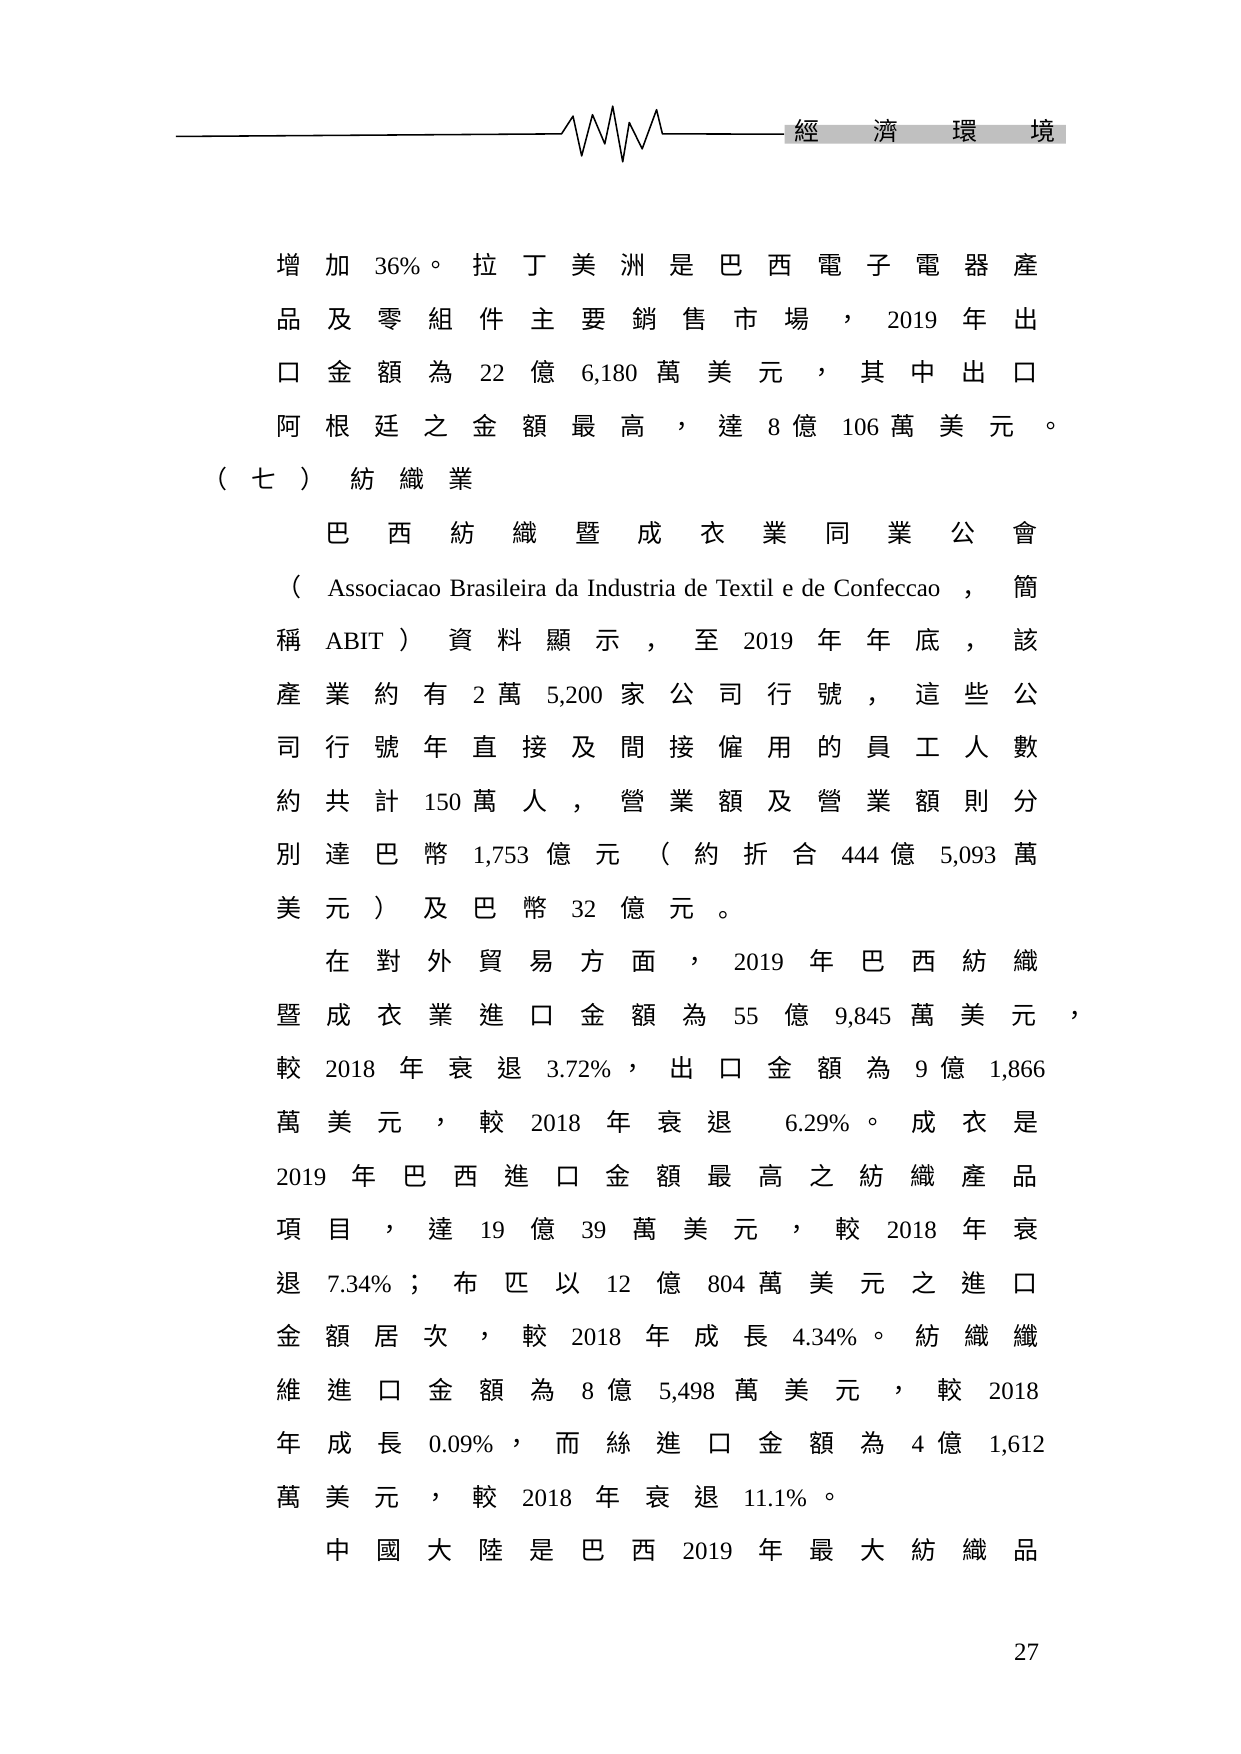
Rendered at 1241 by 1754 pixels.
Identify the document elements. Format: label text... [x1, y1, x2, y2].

text 在對外貿易方面，2019年巴西紡織暨成衣業進口金額為55億9,845萬美元，較2018年衰退3.72%，出口金額為9億1,866萬美元，較2018年衰退 6.29%。成衣是2019年巴西進口金額最高之紡織產品項目，達19億39萬美元，較2018年衰退7.34%；布匹以12億804萬美元之進口金額居次，較2018年成長4.34%。紡織纖維進口金額為8億5,498萬美元，較2018年成長0.09%，而絲進口金額為4億1,612萬美元，較2018年衰退11.1%。 [276, 933, 1063, 1522]
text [276, 1522, 1063, 1576]
text （七）紡織業 [202, 451, 1063, 505]
text 巴西紡織暨成衣業同業公會（Associacao Brasileira da Industria de Textil e de Confeccao，簡稱ABIT）資料顯示，至2019年年底，該產業約有2萬5,200家公司行號，這些公司行號年直接及間接僱用的員工人數約共計150萬人，營業額及營業額則分別達巴幣1,753億元（約折合444億5,093萬美元）及巴幣32億元。 [276, 505, 1063, 933]
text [276, 237, 1063, 451]
